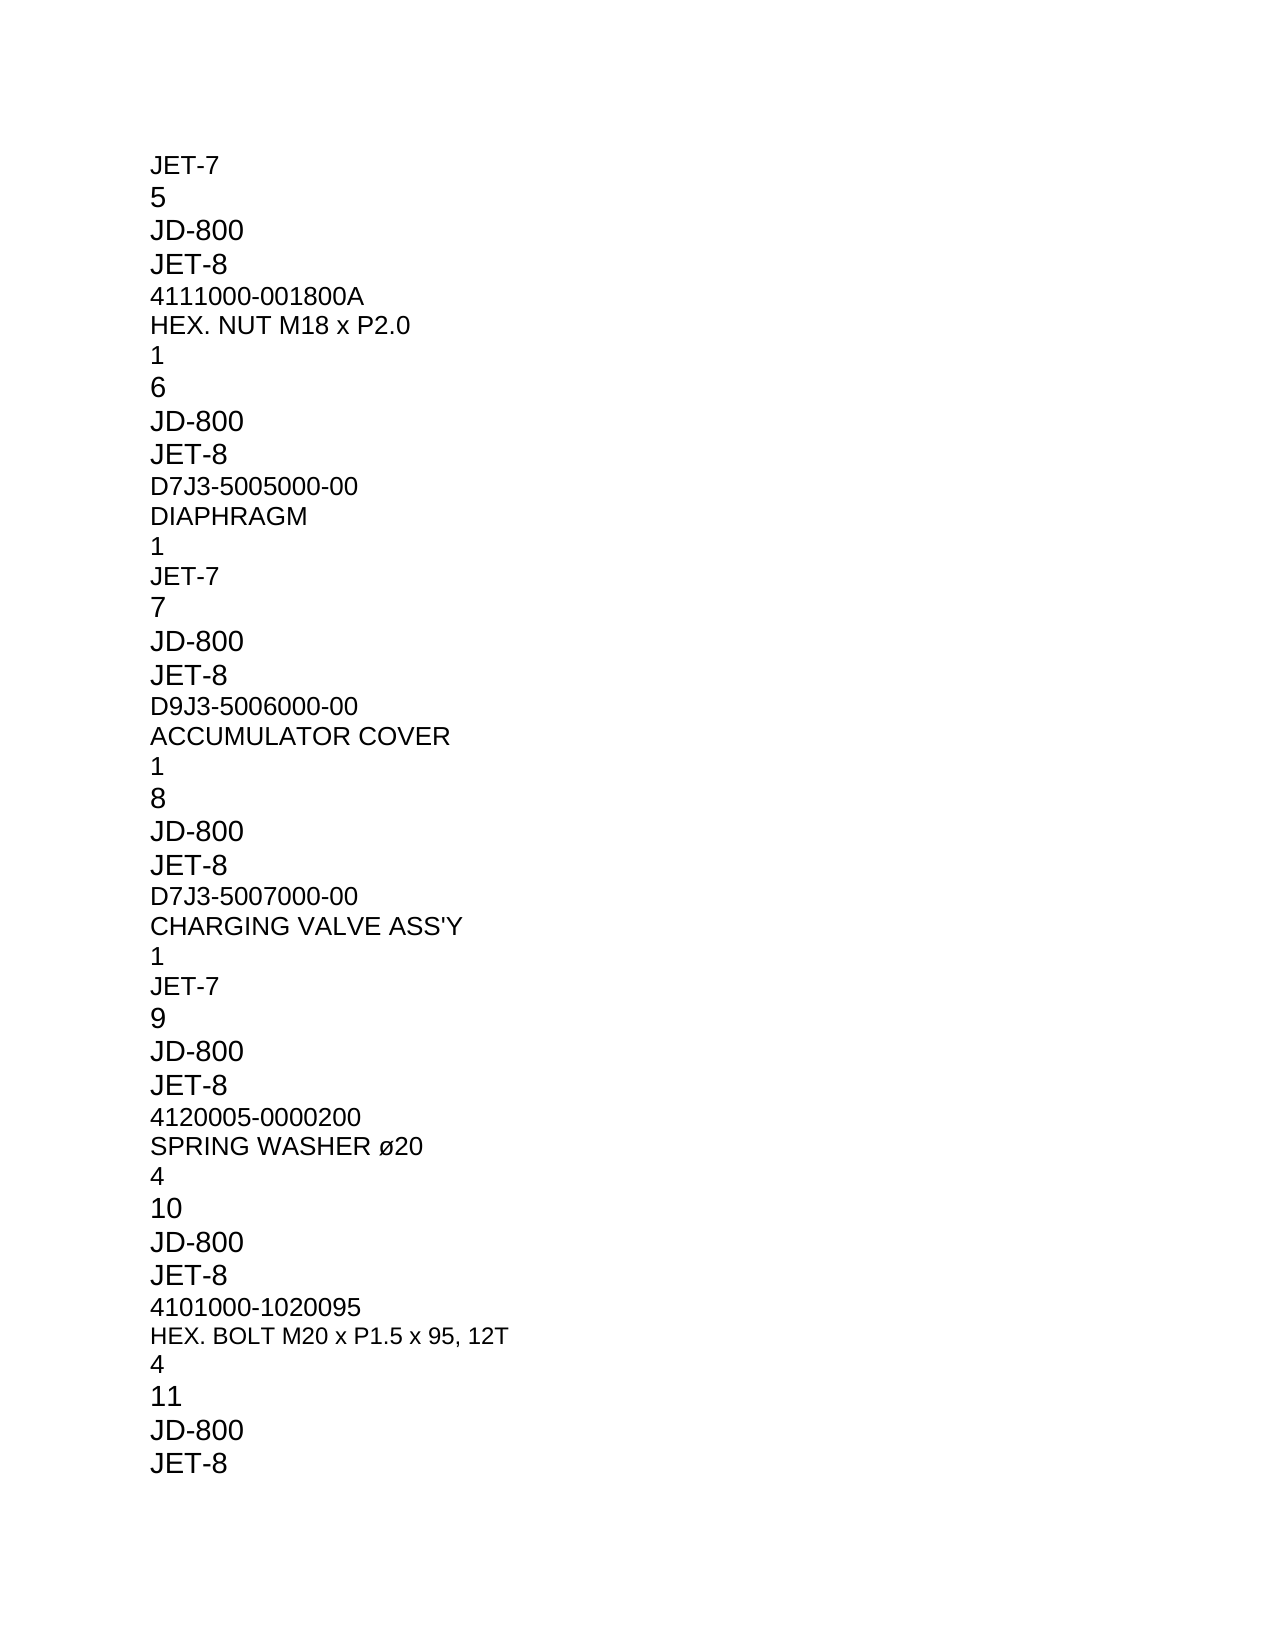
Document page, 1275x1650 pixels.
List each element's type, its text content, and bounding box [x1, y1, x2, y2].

text JET-7 [150, 561, 1125, 590]
text 1 [150, 340, 1125, 370]
text D7J3-5005000-00 [150, 471, 1125, 501]
text 4 [150, 1349, 1125, 1379]
text 10 [150, 1191, 1125, 1225]
text 4111000-001800A [150, 281, 1125, 310]
text JET-7 [150, 150, 1125, 180]
text JD-800 [150, 814, 1125, 848]
text JD-800 [150, 404, 1125, 437]
text 4101000-1020095 [150, 1292, 1125, 1322]
text 11 [150, 1379, 1125, 1413]
text D7J3-5007000-00 [150, 881, 1125, 911]
text JET-8 [150, 1446, 1125, 1480]
text 5 [150, 180, 1125, 213]
text ACCUMULATOR COVER [150, 721, 1125, 751]
text 4 [150, 1161, 1125, 1191]
text CHARGING VALVE ASS'Y [150, 911, 1125, 941]
text HEX. BOLT M20 x P1.5 x 95, 12T [150, 1322, 1125, 1349]
text 1 [150, 531, 1125, 561]
text JD-800 [150, 1034, 1125, 1068]
text JET-8 [150, 848, 1125, 881]
text JET-8 [150, 1258, 1125, 1292]
text JET-8 [150, 657, 1125, 691]
text JET-8 [150, 247, 1125, 281]
text JD-800 [150, 624, 1125, 657]
text 9 [150, 1001, 1125, 1034]
text JD-800 [150, 213, 1125, 247]
text SPRING WASHER ø20 [150, 1131, 1125, 1161]
text HEX. NUT M18 x P2.0 [150, 310, 1125, 340]
text 1 [150, 941, 1125, 971]
text JET-8 [150, 1068, 1125, 1102]
text JET-7 [150, 971, 1125, 1001]
text DIAPHRAGM [150, 501, 1125, 531]
text 8 [150, 781, 1125, 814]
text 1 [150, 751, 1125, 781]
text JET-8 [150, 437, 1125, 471]
text JD-800 [150, 1225, 1125, 1258]
text 7 [150, 590, 1125, 624]
text 6 [150, 370, 1125, 404]
text 4120005-0000200 [150, 1102, 1125, 1131]
text JD-800 [150, 1413, 1125, 1446]
text D9J3-5006000-00 [150, 691, 1125, 721]
